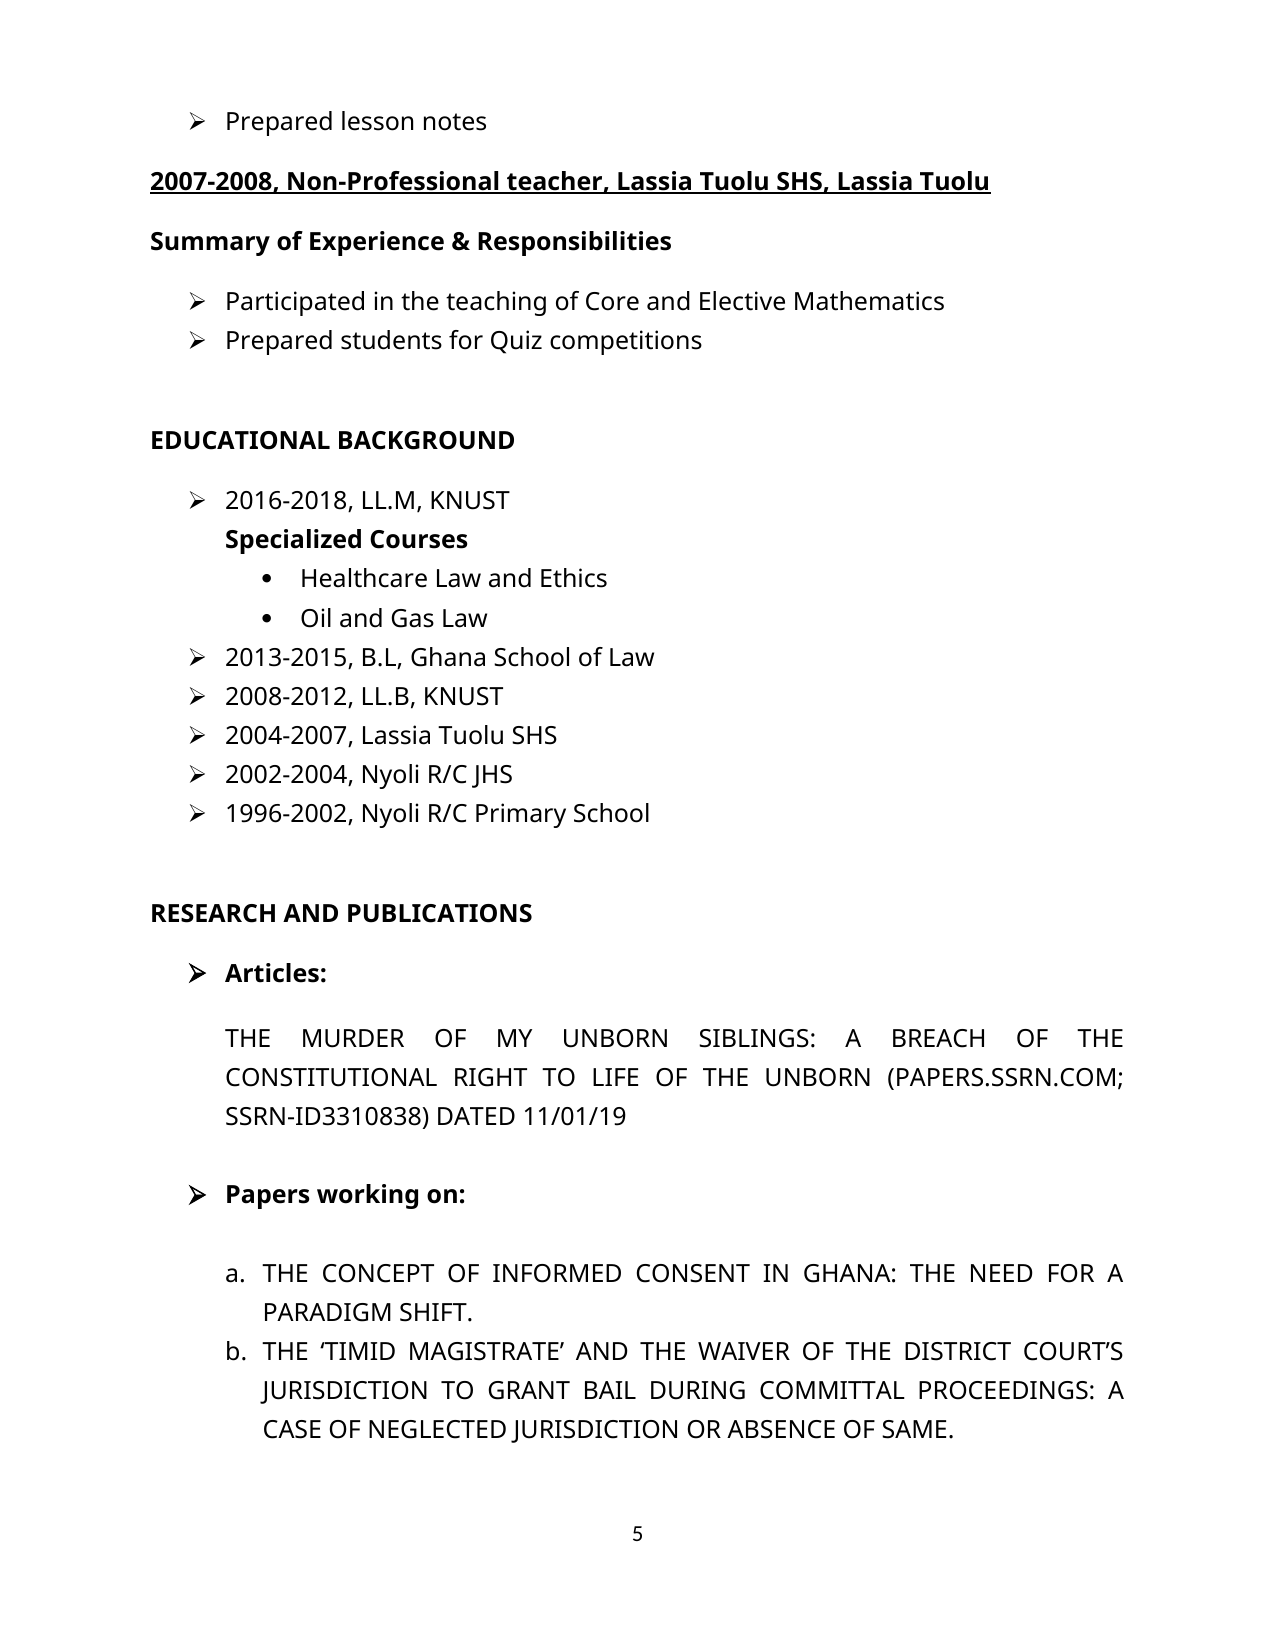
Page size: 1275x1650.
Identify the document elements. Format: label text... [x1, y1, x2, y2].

list THE CONCEPT OF INFORMED CONSENT IN GHANA: THE NEED FOR A PARADIGM SHIFT. [225, 1255, 1125, 1329]
list Healthcare Law and Ethics [262, 561, 1125, 595]
list 2013-2015, B.L, Ghana School of Law [187, 639, 1125, 673]
list Articles: [187, 955, 1125, 989]
list 2004-2007, Lassia Tuolu SHS [187, 718, 1125, 752]
list 1996-2002, Nyoli R/C Primary School [187, 796, 1125, 830]
text RESEARCH AND PUBLICATIONS [150, 895, 1125, 929]
list Oil and Gas Law [262, 600, 1125, 634]
list Prepared lesson notes [187, 103, 1125, 137]
list Prepared students for Quiz competitions [187, 322, 1125, 356]
list 2016-2018, LL.M, KNUST [187, 483, 1125, 517]
list THE MURDER OF MY UNBORN SIBLINGS: A BREACH OF THE CONSTITUTIONAL RIGHT TO LIFE OF THE UNBORN (PAPERS.SSRN.COM; SSRN-ID3310838) DATED 11/01/19 [225, 1020, 1125, 1133]
list Papers working on: [187, 1177, 1125, 1211]
list THE ‘TIMID MAGISTRATE’ AND THE WAIVER OF THE DISTRICT COURT’S JURISDICTION TO GRANT BAIL DURING COMMITTAL PROCEEDINGS: A CASE OF NEGLECTED JURISDICTION OR ABSENCE OF SAME. [225, 1334, 1125, 1446]
list 2002-2004, Nyoli R/C JHS [187, 757, 1125, 791]
text 2007-2008, Non-Professional teacher, Lassia Tuolu SHS, Lassia Tuolu [150, 163, 1125, 197]
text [150, 223, 1125, 257]
list 2008-2012, LL.B, KNUST [187, 678, 1125, 713]
list Specialized Courses [225, 522, 1125, 556]
text EDUCATIONAL BACKGROUND [150, 423, 1125, 457]
list Participated in the teaching of Core and Elective Mathematics [187, 283, 1125, 317]
